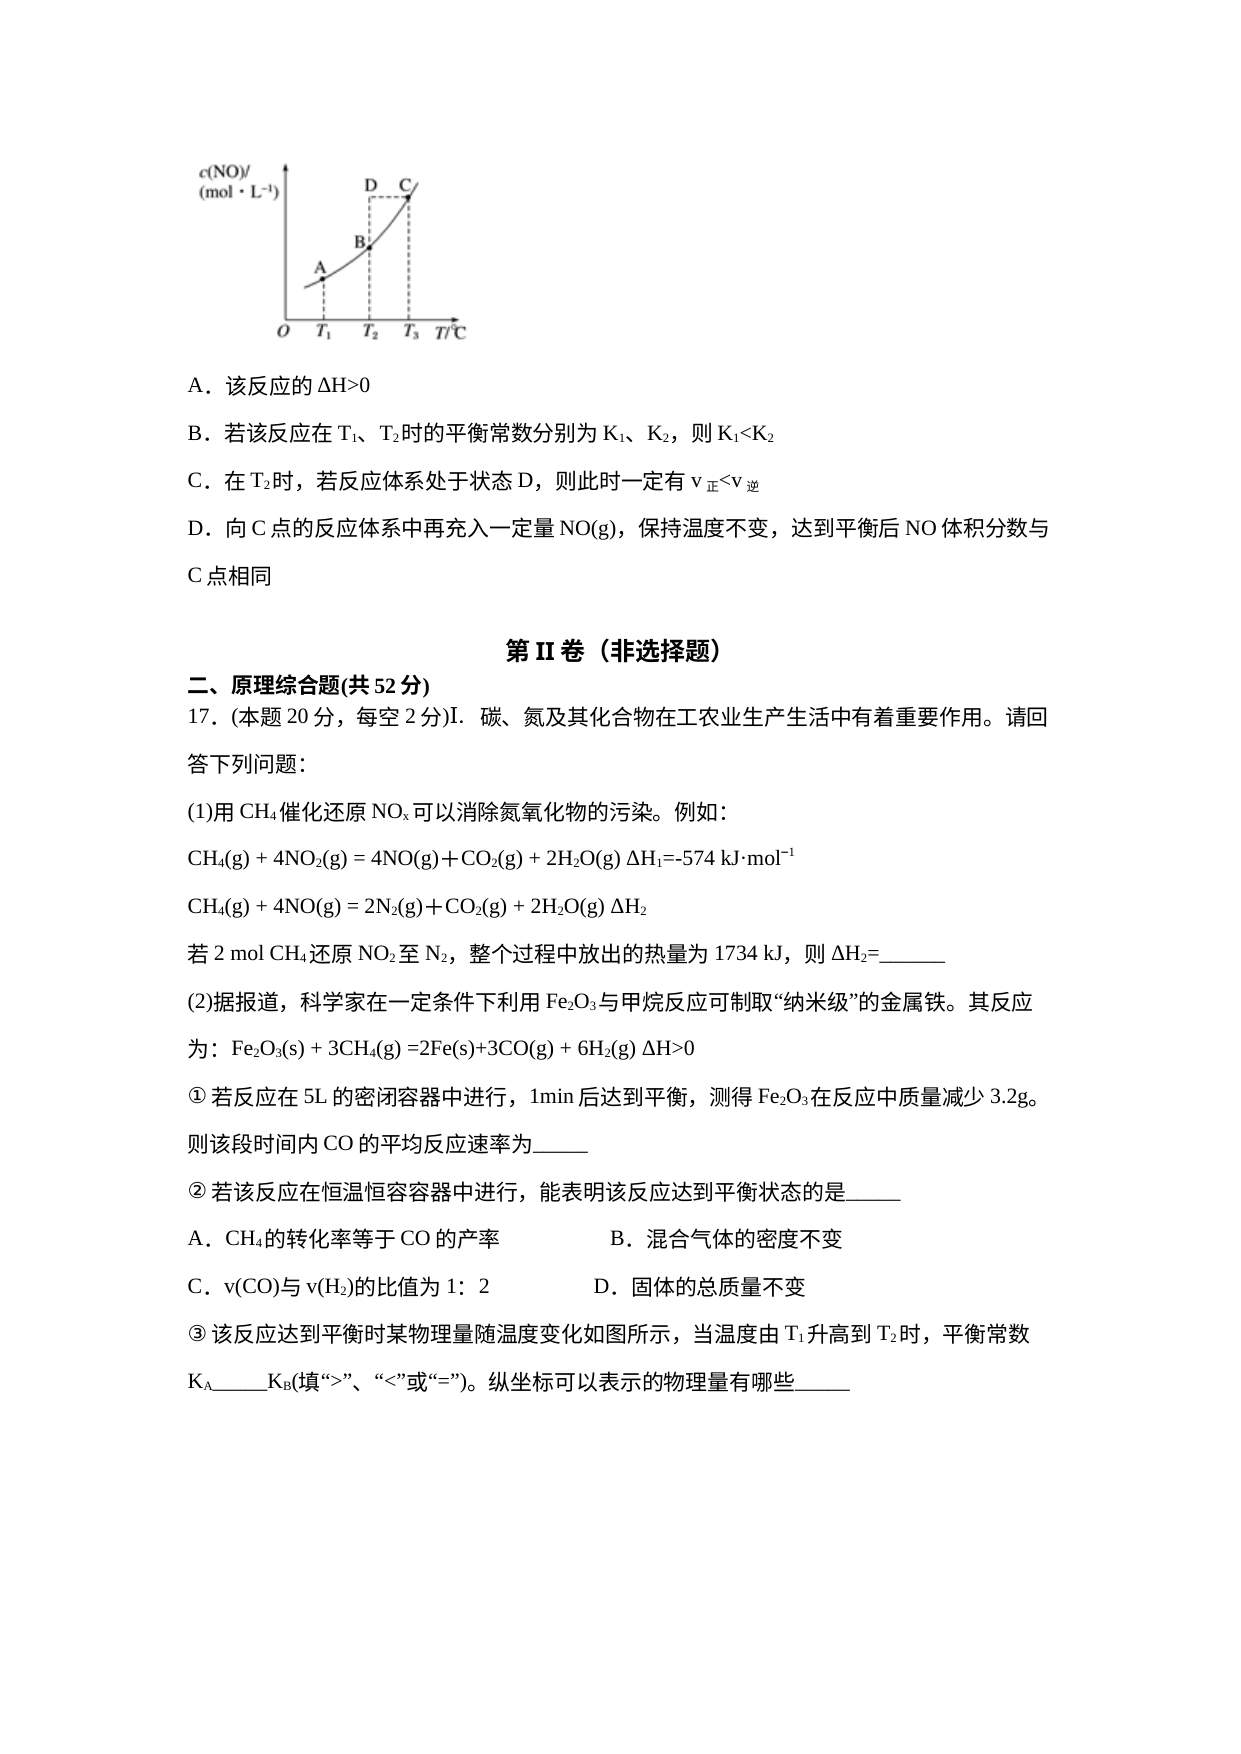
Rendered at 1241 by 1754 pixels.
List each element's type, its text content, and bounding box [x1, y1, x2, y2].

text ②若该反应在恒温恒容容器中进行，能表明该反应达到平衡状态的是_____ [187, 1174, 1053, 1206]
text ③该反应达到平衡时某物理量随温度变化如图所示，当温度由T1升高到T2时，平衡常数KA_____KB(填“>”、“<”或“=”)。纵坐标可以表示的物理量有哪些_____ [187, 1317, 1053, 1396]
text D．向C点的反应体系中再充入一定量NO(g)，保持温度不变，达到平衡后NO体积分数与C点相同 [187, 511, 1053, 591]
text 若2 mol CH4 还原NO2 至N2，整个过程中放出的热量为1734 kJ，则ΔH2=______ [187, 937, 1053, 969]
text C．v(CO)与v(H2)的比值为1：2 D．固体的总质量不变 [187, 1270, 1053, 1301]
text C．在T2时，若反应体系处于状态D，则此时一定有v正<v逆 [187, 464, 1053, 496]
text 17．(本题20分，每空2分)Ⅰ．碳、氮及其化合物在工农业生产生活中有着重要作用。请回答下列问题： [187, 699, 1053, 779]
text ①若反应在5L的密闭容器中进行，1min后达到平衡，测得Fe2O3在反应中质量减少3.2g。则该段时间内CO的平均反应速率为_____ [187, 1079, 1053, 1159]
text CH4(g) + 4NO(g) = 2N2(g)＋CO2(g) + 2H2O(g) ΔH2 [187, 889, 1053, 921]
text CH4(g) + 4NO2(g) = 4NO(g)＋CO2(g) + 2H2O(g) ΔH1=-574 kJ·molˉ1 [187, 842, 1053, 874]
text (2)据报道，科学家在一定条件下利用Fe2O3与甲烷反应可制取“纳米级”的金属铁。其反应为：Fe2O3(s) + 3CH4(g) =2Fe(s)+3CO(g) + 6H2(g) ΔH>0 [187, 984, 1053, 1064]
text A．CH4的转化率等于CO的产率 B．混合气体的密度不变 [187, 1222, 1053, 1254]
text B．若该反应在T1、T2时的平衡常数分别为K1、K2，则K1<K2 [187, 416, 1053, 448]
text (1)用CH4 催化还原NOx 可以消除氮氧化物的污染。例如： [187, 794, 1053, 826]
picture [187, 150, 486, 357]
text 二、原理综合题(共52分) [187, 668, 1053, 699]
text 第II卷（非选择题） [187, 632, 1053, 668]
text A．该反应的ΔH>0 [187, 369, 1053, 401]
